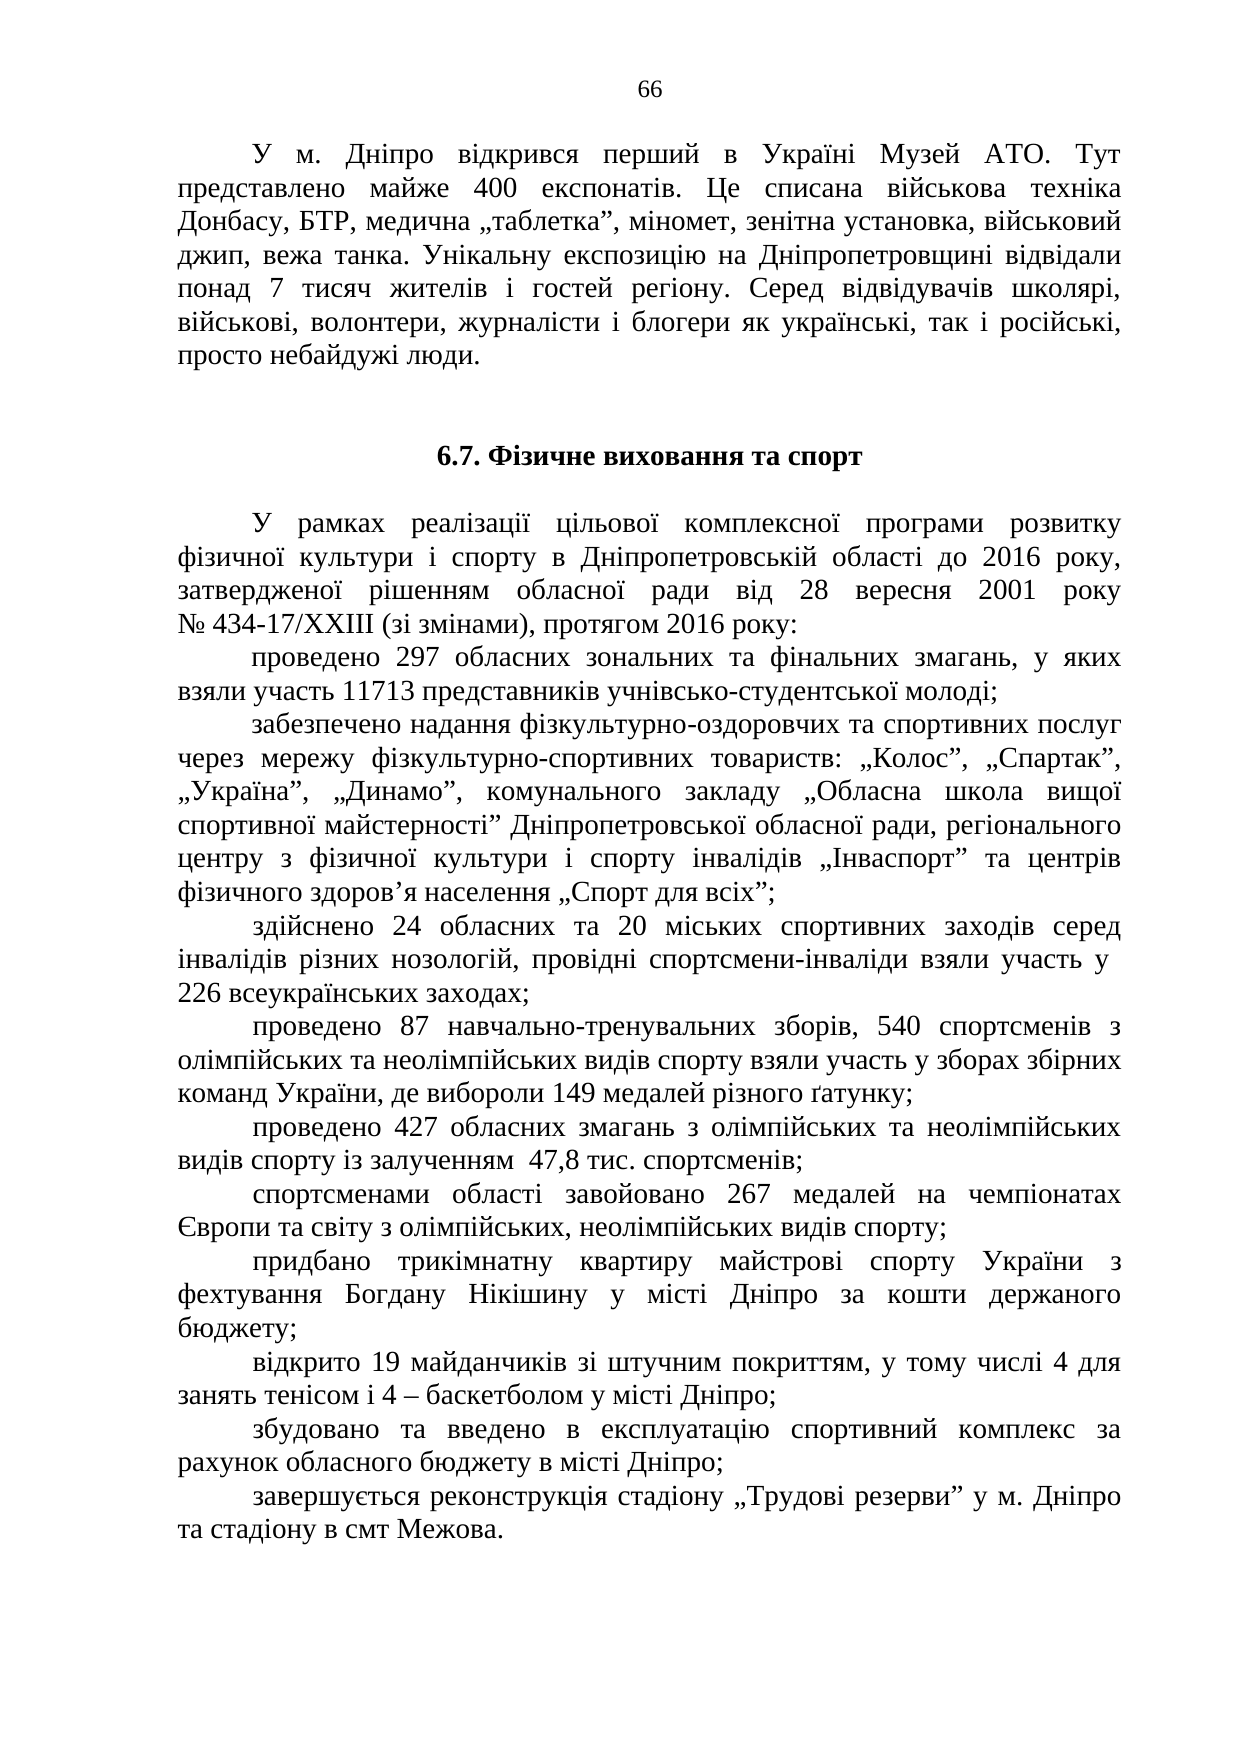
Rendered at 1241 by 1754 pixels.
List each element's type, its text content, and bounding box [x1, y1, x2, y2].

text проведено 87 навчально-тренувальних зборів, 540 спортсменів з олімпійських та неолімпійських видів спорту взяли участь у зборах збірних команд України, де вибороли 149 медалей різного ґатунку; [177, 1008, 1122, 1109]
text здійснено 24 обласних та 20 міських спортивних заходів серед інвалідів різних нозологій, провідні спортсмени-інваліди взяли участь у 226 всеукраїнських заходах; [177, 908, 1122, 1008]
text придбано трикімнатну квартиру майстрові спорту України з фехтування Богдану Нікішину у місті Дніпро за кошти держаного бюджету; [177, 1243, 1122, 1344]
text У рамках реалізації цільової комплексної програми розвитку фізичної культури і спорту в Дніпропетровській області до 2016 року, затвердженої рішенням обласної ради від 28 вересня 2001 року № 434-17/ХХІІІ (зі змінами), протягом 2016 року: [177, 505, 1122, 639]
text відкрито 19 майданчиків зі штучним покриттям, у тому числі 4 для занять тенісом і 4 – баскетболом у місті Дніпро; [177, 1344, 1122, 1411]
text 6.7. Фізичне виховання та спорт [177, 438, 1122, 472]
text завершується реконструкція стадіону „Трудові резерви” у м. Дніпро та стадіону в смт Межова. [177, 1478, 1122, 1545]
text спортсменами області завойовано 267 медалей на чемпіонатах Європи та світу з олімпійських, неолімпійських видів спорту; [177, 1176, 1122, 1243]
text проведено 427 обласних змагань з олімпійських та неолімпійських видів спорту із залученням 47,8 тис. спортсменів; [177, 1109, 1122, 1176]
text У м. Дніпро відкрився перший в Україні Музей АТО. Тут представлено майже 400 експонатів. Це списана військова техніка Донбасу, БТР, медична „таблетка”, міномет, зенітна установка, військовий джип, вежа танка. Унікальну експозицію на Дніпропетровщині відвідали понад 7 тисяч жителів і гостей регіону. Серед відвідувачів школярі, військові, волонтери, журналісти і блогери як українські, так і російські, просто небайдужі люди. [177, 136, 1122, 371]
text проведено 297 обласних зональних та фінальних змагань, у яких взяли участь 11713 представників учнівсько-студентської молоді; [177, 639, 1122, 706]
text збудовано та введено в експлуатацію спортивний комплекс за рахунок обласного бюджету в місті Дніпро; [177, 1411, 1122, 1478]
text забезпечено надання фізкультурно-оздоровчих та спортивних послуг через мережу фізкультурно-спортивних товариств: „Колос”, „Спартак”, „Україна”, „Динамо”, комунального закладу „Обласна школа вищої спортивної майстерності” Дніпропетровської обласної ради, регіонального центру з фізичної культури і спорту інвалідів „Інваспорт” та центрів фізичного здоров’я населення „Спорт для всіх”; [177, 706, 1122, 908]
